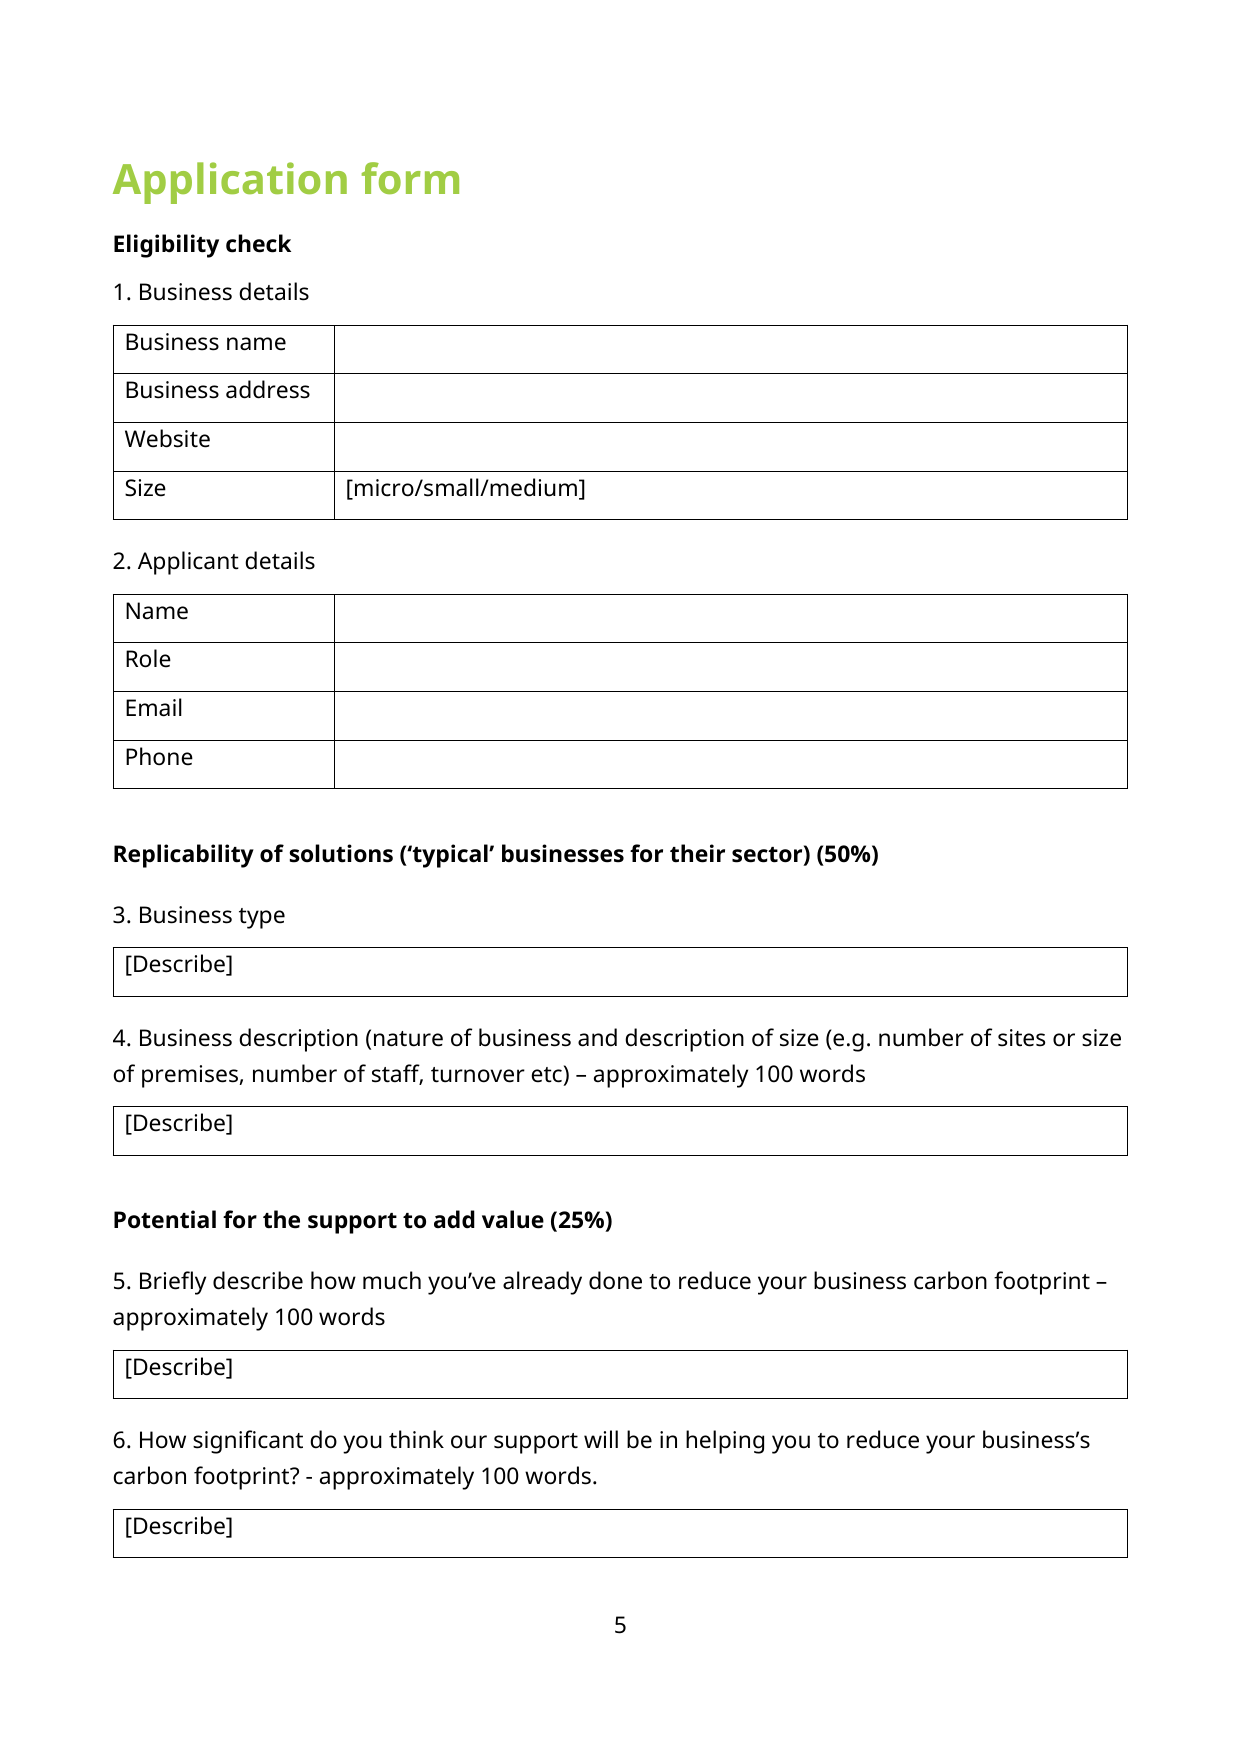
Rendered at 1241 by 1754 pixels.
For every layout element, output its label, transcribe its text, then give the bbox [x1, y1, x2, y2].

table_header [Describe] [114, 948, 1127, 996]
table_cell [335, 423, 1127, 471]
table_header [Describe] [114, 1351, 1127, 1398]
table_cell Size [114, 472, 334, 519]
text 6. How significant do you think our support will be in helping you to reduce your business’s carbon footprint? - approximately 100 words. [112, 1424, 1128, 1491]
table_cell [335, 692, 1127, 739]
table_cell Role [114, 643, 334, 691]
text 1. Business details [112, 276, 1128, 307]
table_cell [335, 741, 1127, 788]
text Eligibility check [112, 228, 1128, 259]
text Replicability of solutions (‘typical’ businesses for their sector) (50%) [112, 838, 1128, 869]
table_header [335, 595, 1127, 642]
text Potential for the support to add value (25%) [112, 1204, 1128, 1236]
table_cell Business address [114, 374, 334, 422]
table_cell [micro/small/medium] [335, 472, 1127, 519]
table_cell [335, 374, 1127, 422]
table_cell Website [114, 423, 334, 471]
table_header Name [114, 595, 334, 642]
title Application form [112, 150, 1128, 207]
table_cell [335, 643, 1127, 691]
text 4. Business description (nature of business and description of size (e.g. number of sites or size of premises, number of staff, turnover etc) – approximately 100 words [112, 1022, 1128, 1089]
table_header [Describe] [114, 1107, 1127, 1155]
table_header Business name [114, 326, 334, 373]
text 5. Briefly describe how much you’ve already done to reduce your business carbon footprint – approximately 100 words [112, 1265, 1128, 1332]
text 2. Applicant details [112, 545, 1128, 576]
table_header [335, 326, 1127, 373]
text 3. Business type [112, 899, 1128, 930]
table_cell Email [114, 692, 334, 739]
table_header [Describe] [114, 1510, 1127, 1557]
table_cell Phone [114, 741, 334, 788]
